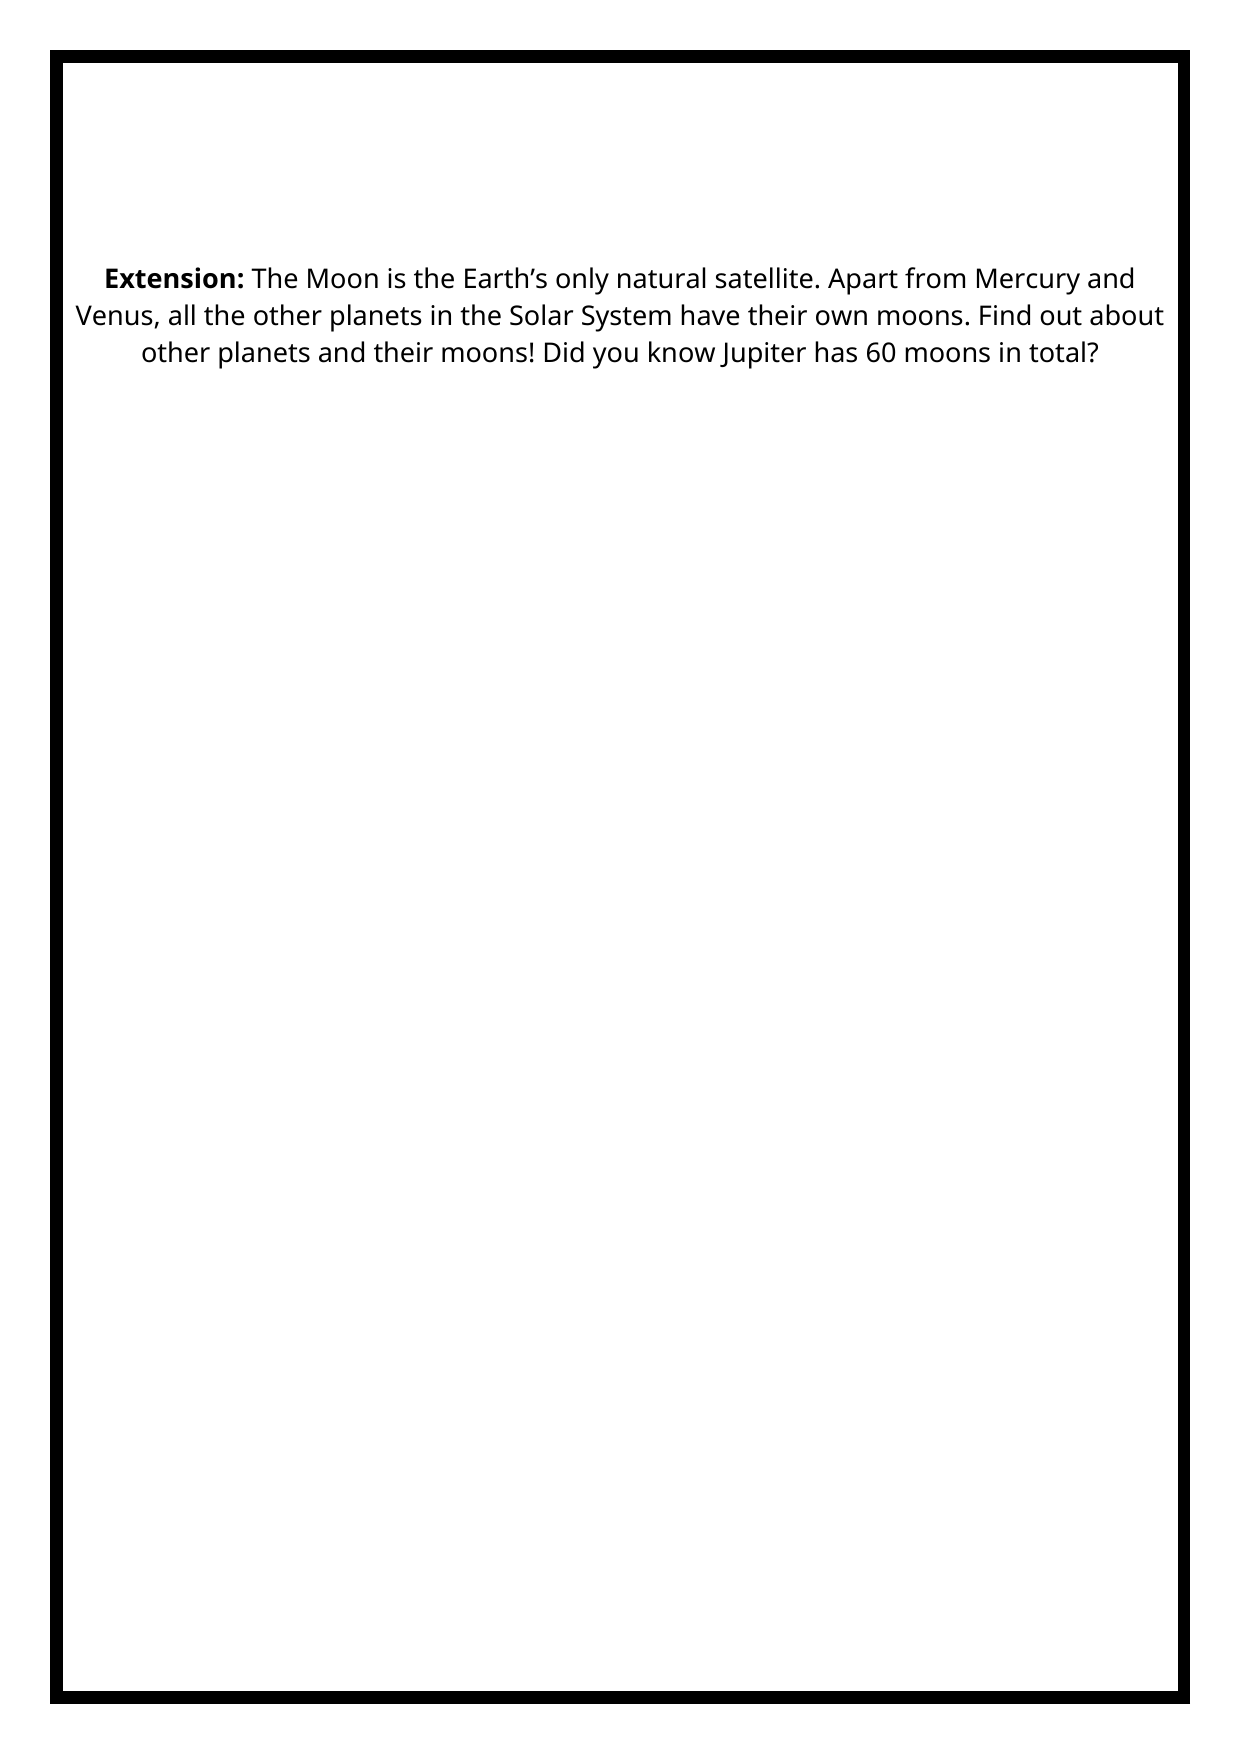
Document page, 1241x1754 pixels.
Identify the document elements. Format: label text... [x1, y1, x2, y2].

text Extension: The Moon is the Earth’s only natural satellite. Apart from Mercury and Venus, all the other planets in the Solar System have their own moons. Find out about other planets and their moons! Did you know Jupiter has 60 moons in total? [75, 259, 1165, 370]
